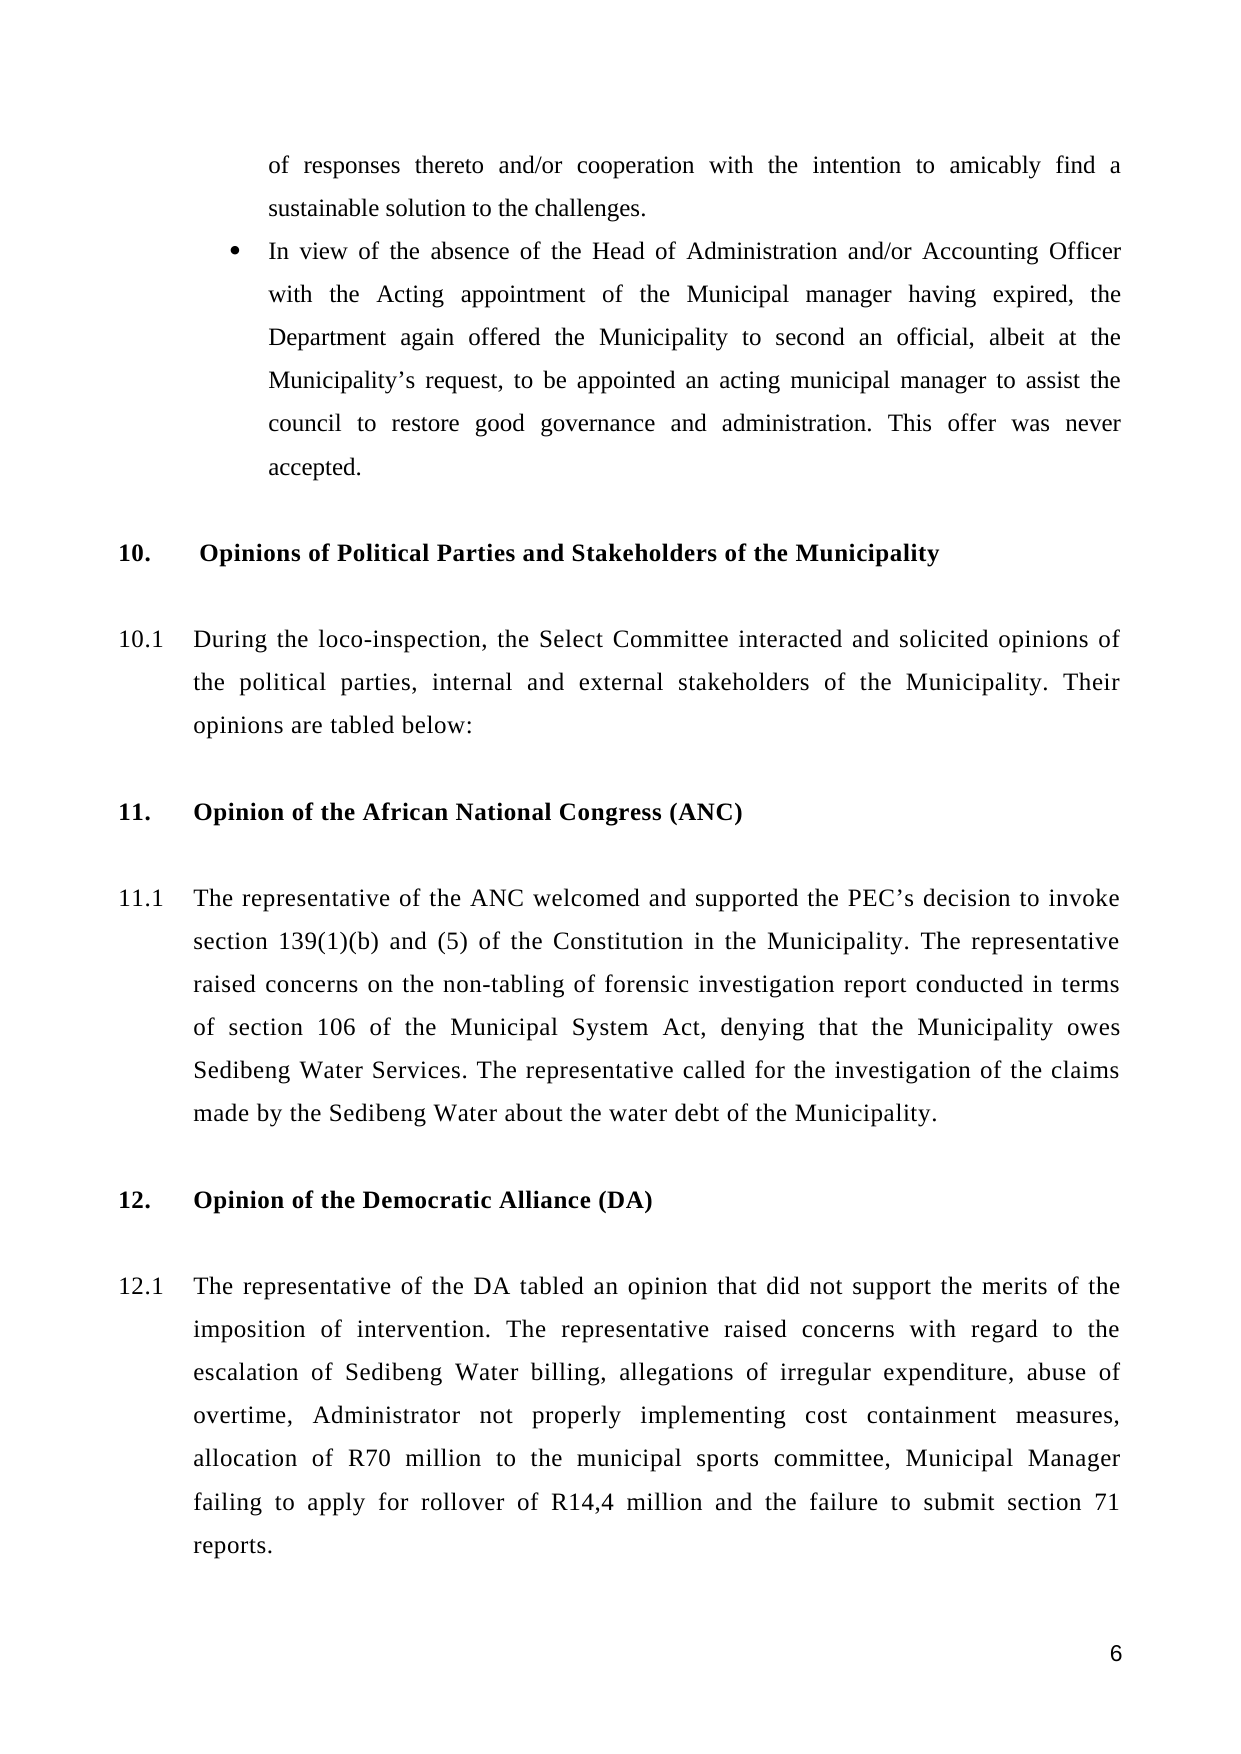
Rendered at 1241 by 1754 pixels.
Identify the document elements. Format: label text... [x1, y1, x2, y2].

text 12. Opinion of the Democratic Alliance (DA) [118, 1185, 1122, 1213]
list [231, 150, 1122, 222]
list In view of the absence of the Head of Administration and/or Accounting Officer with the Acting appointment of the Municipal manager having expired, the Department again offered the Municipality to second an official, albeit at the Municipality’s request, to be appointed an acting municipal manager to assist the council to restore good governance and administration. This offer was never accepted. [231, 236, 1122, 480]
text 12.1 The representative of the DA tabled an opinion that did not support the merits of the imposition of intervention. The representative raised concerns with regard to the escalation of Sedibeng Water billing, allegations of irregular expenditure, abuse of overtime, Administrator not properly implementing cost containment measures, allocation of R70 million to the municipal sports committee, Municipal Manager failing to apply for rollover of R14,4 million and the failure to submit section 71 reports. [118, 1271, 1122, 1558]
text 10. Opinions of Political Parties and Stakeholders of the Municipality [118, 538, 1122, 567]
text 10.1 During the loco-inspection, the Select Committee interacted and solicited opinions of the political parties, internal and external stakeholders of the Municipality. Their opinions are tabled below: [118, 624, 1122, 739]
text 11.1 The representative of the ANC welcomed and supported the PEC’s decision to invoke section 139(1)(b) and (5) of the Constitution in the Municipality. The representative raised concerns on the non-tabling of forensic investigation report conducted in terms of section 106 of the Municipal System Act, denying that the Municipality owes Sedibeng Water Services. The representative called for the investigation of the claims made by the Sedibeng Water about the water debt of the Municipality. [118, 883, 1122, 1127]
text 11. Opinion of the African National Congress (ANC) [118, 797, 1122, 825]
